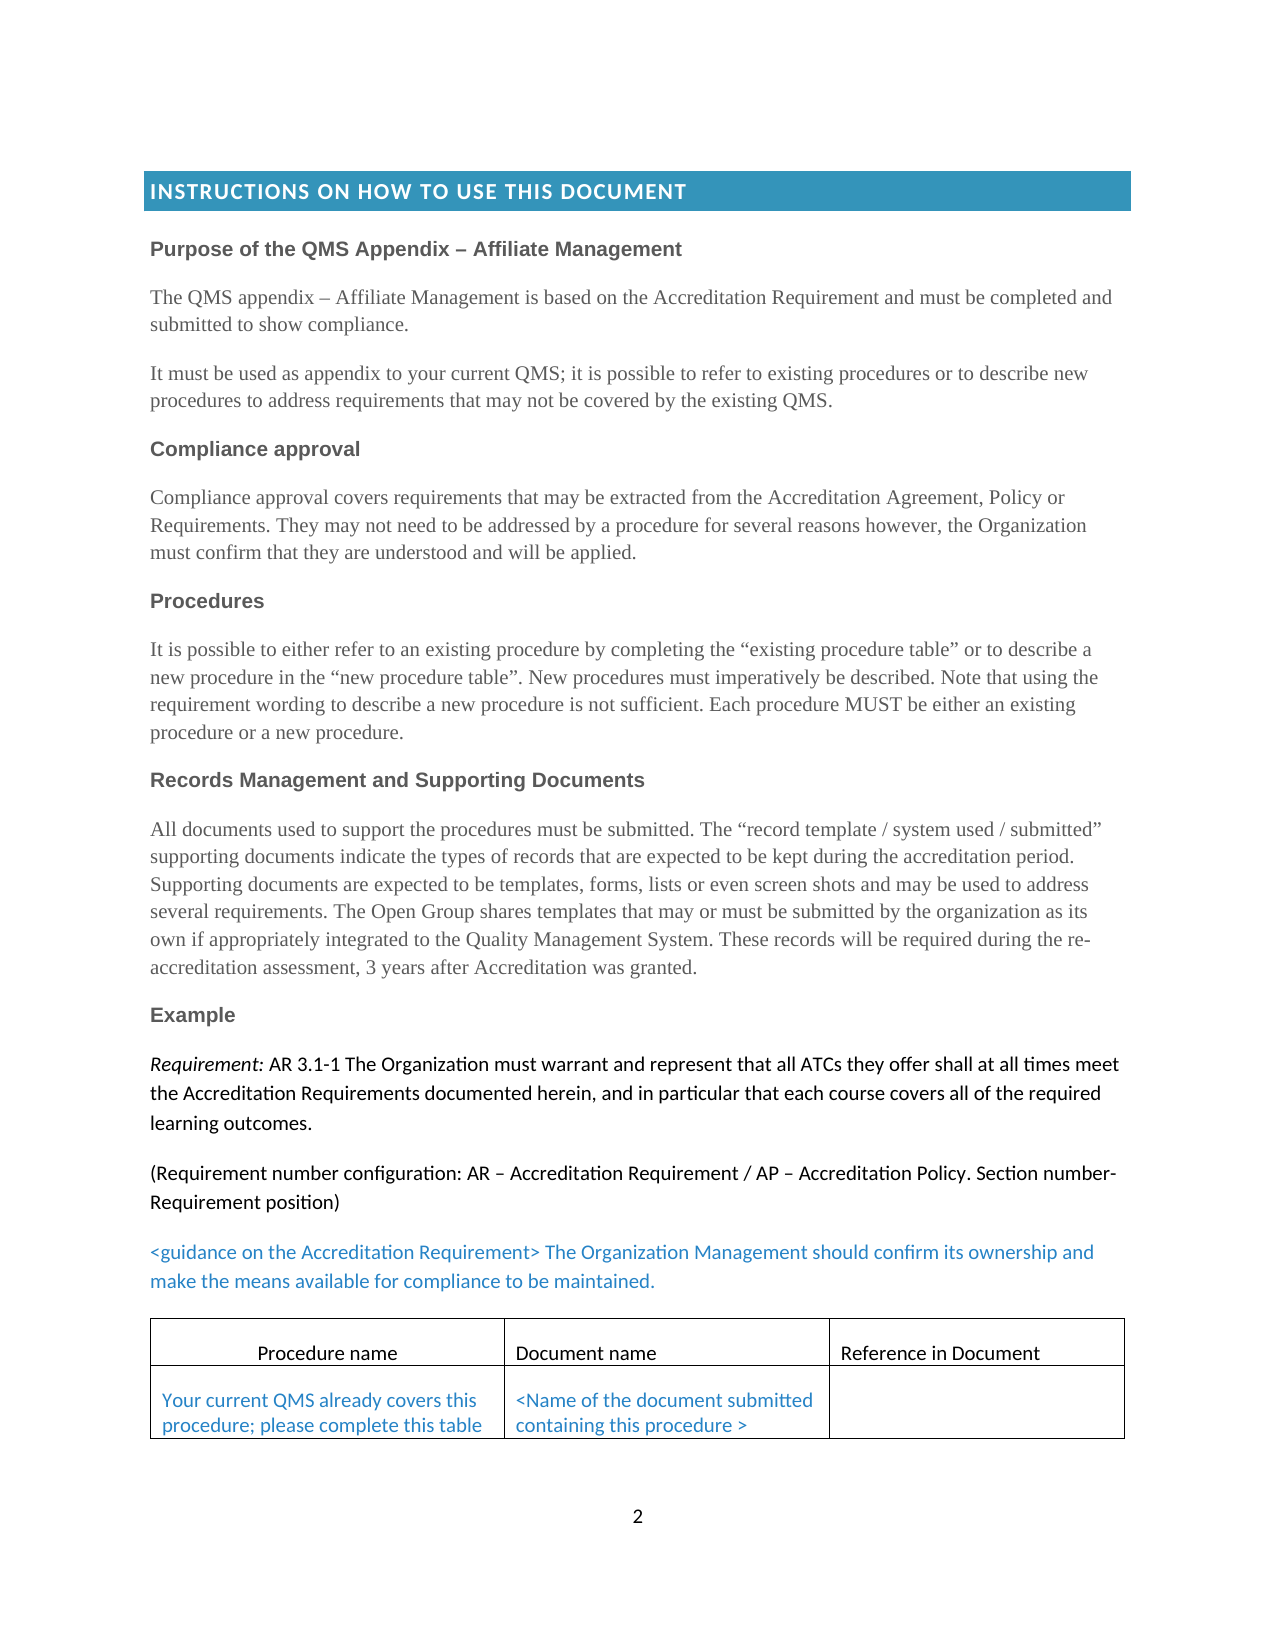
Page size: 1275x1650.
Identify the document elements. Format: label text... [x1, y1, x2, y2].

text All documents used to support the procedures must be submitted. The “record template / system used / submitted” supporting documents indicate the types of records that are expected to be kept during the accreditation period. Supporting documents are expected to be templates, forms, lists or even screen shots and may be used to address several requirements. The Open Group shares templates that may or must be submitted by the organization as its own if appropriately integrated to the Quality Management System. These records will be required during the re-accreditation assessment, 3 years after Accreditation was granted. [150, 817, 1125, 979]
text Example [150, 1003, 1125, 1027]
text Purpose of the QMS Appendix – Affiliate Management [150, 236, 1125, 260]
text Records Management and Supporting Documents [150, 768, 1125, 792]
text It must be used as appendix to your current QMS; it is possible to refer to existing procedures or to describe new procedures to address requirements that may not be covered by the existing QMS. [150, 361, 1125, 412]
text It is possible to either refer to an existing procedure by completing the “existing procedure table” or to describe a new procedure in the “new procedure table”. New procedures must imperatively be described. Note that using the requirement wording to describe a new procedure is not sufficient. Each procedure MUST be either an existing procedure or a new procedure. [150, 637, 1125, 744]
text Compliance approval covers requirements that may be extracted from the Accreditation Agreement, Policy or Requirements. They may not need to be addressed by a procedure for several reasons however, the Organization must confirm that they are understood and will be applied. [150, 485, 1125, 564]
text Requirement: AR 3.1-1 The Organization must warrant and represent that all ATCs they offer shall at all times meet the Accreditation Requirements documented herein, and in particular that each course covers all of the required learning outcomes. [150, 1051, 1125, 1135]
table_header Reference in Document [830, 1319, 1124, 1365]
table_cell Your current QMS already covers this procedure; please complete this table [151, 1366, 504, 1438]
table_cell [830, 1366, 1124, 1438]
text (Requirement number configuration: AR – Accreditation Requirement / AP – Accreditation Policy. Section number-Requirement position) [150, 1160, 1125, 1214]
table_header Document name [505, 1319, 829, 1365]
table_header Procedure name [151, 1319, 504, 1365]
text <guidance on the Accreditation Requirement> The Organization Management should confirm its ownership and make the means available for compliance to be maintained. [150, 1239, 1125, 1293]
text The QMS appendix – Affiliate Management is based on the Accreditation Requirement and must be completed and submitted to show compliance. [150, 285, 1125, 336]
subtitle Instructions on how to use this document [150, 177, 1125, 205]
table_cell <Name of the document submitted containing this procedure > [505, 1366, 829, 1438]
text Compliance approval [150, 437, 1125, 461]
text Procedures [150, 589, 1125, 613]
